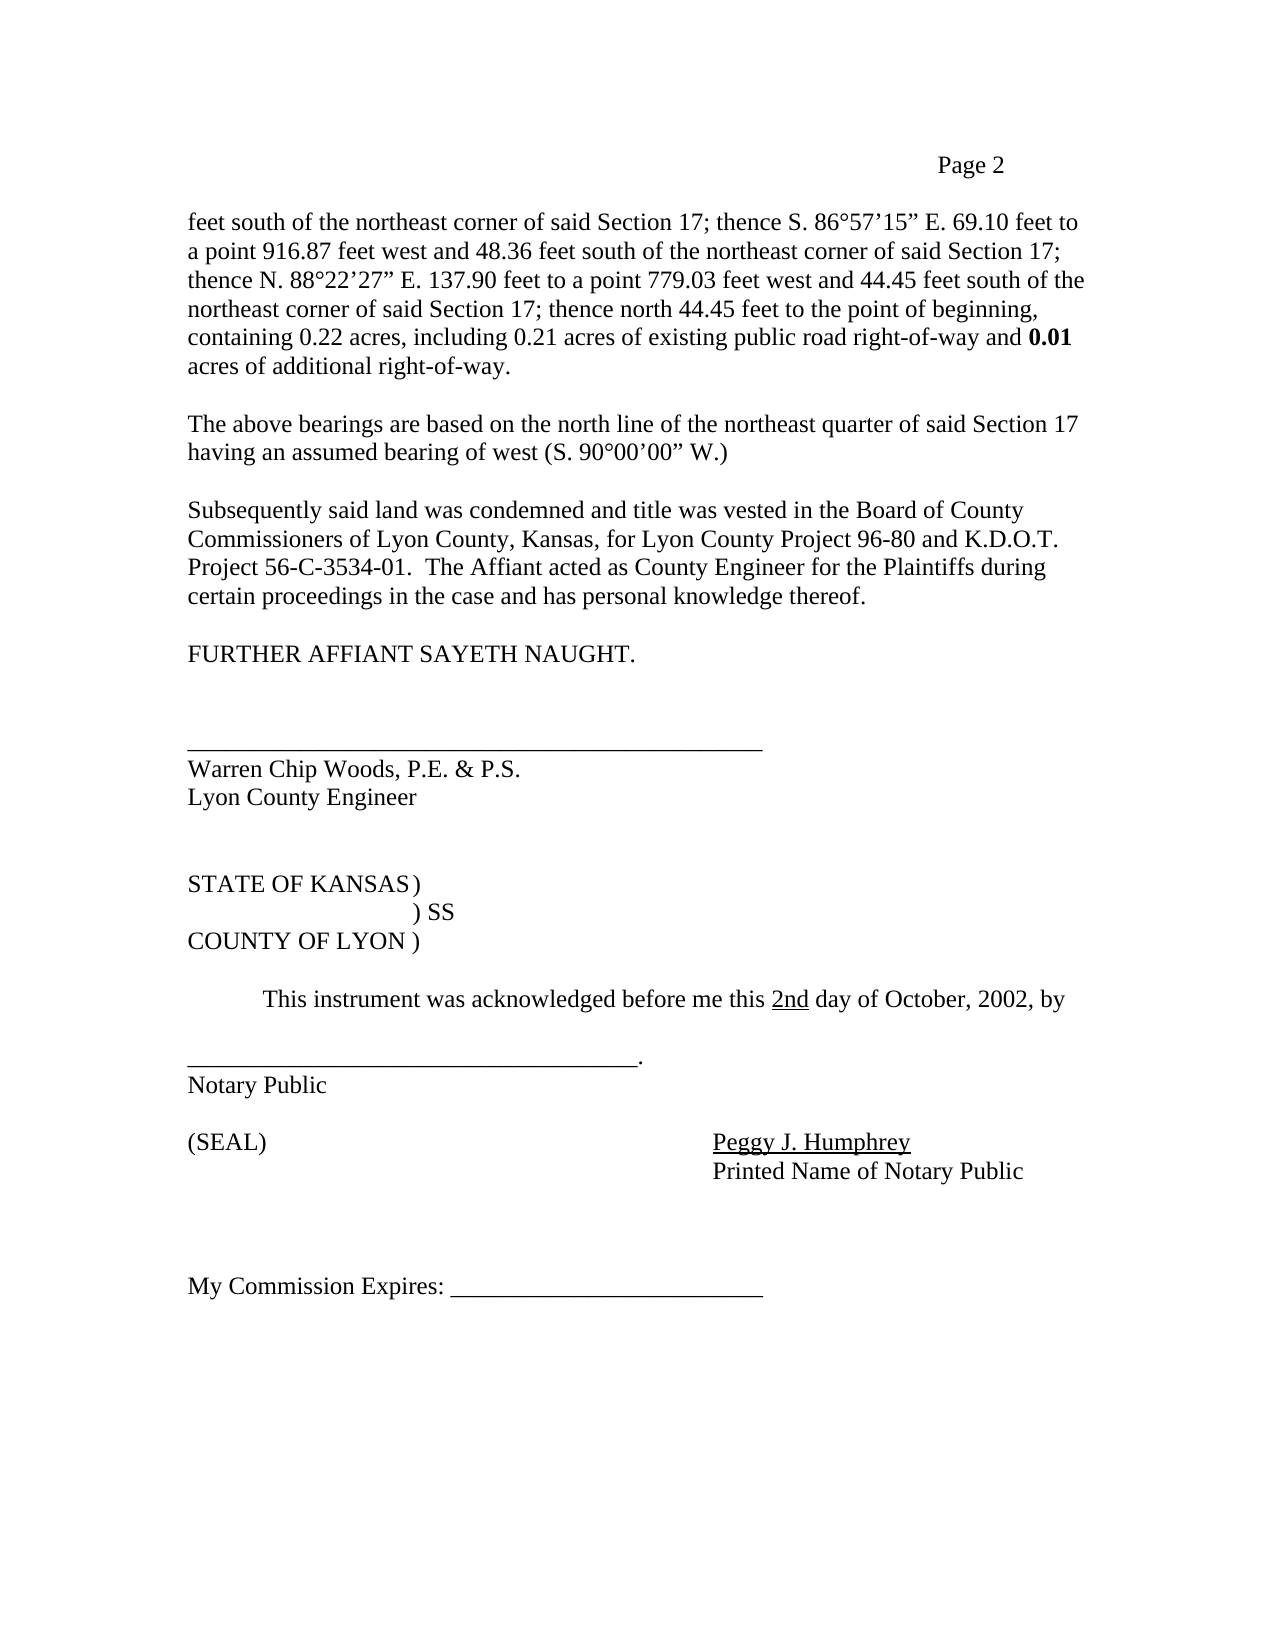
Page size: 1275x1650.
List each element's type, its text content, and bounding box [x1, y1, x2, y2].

text STATE OF ) [187, 869, 1087, 897]
text Page 2 [187, 150, 1087, 179]
text The above bearings are based on the north line of the northeast quarter of said Section 17 having an assumed bearing of west (S. 90°00’00” W.) [187, 409, 1087, 466]
text FURTHER AFFIANT SAYETH NAUGHT. [187, 639, 1087, 667]
text ______________________________________________ [187, 725, 1087, 754]
text ) [187, 926, 1087, 955]
text Printed Name of Notary Public [187, 1156, 1087, 1185]
text (SEAL) Peggy J. Humphrey [187, 1127, 1087, 1156]
text Warren Chip Woods, P.E. & P.S. [187, 754, 1087, 782]
text Notary Public [187, 1070, 1087, 1099]
text My Commission Expires: _________________________ [187, 1271, 1087, 1300]
text This instrument was acknowledged before me this 2nd day of October, 2002, by [187, 984, 1087, 1012]
text ____________________________________. [187, 1041, 1087, 1070]
text feet south of the northeast corner of said Section 17; thence S. 86°57’15” E. 69.10 feet to a point 916.87 feet west and 48.36 feet south of the northeast corner of said Section 17; thence N. 88°22’27” E. 137.90 feet to a point 779.03 feet west and 44.45 feet south of the northeast corner of said Section 17; thence north 44.45 feet to the point of beginning, containing 0.22 acres, including 0.21 acres of existing public road right-of-way and 0.01 acres of additional right-of-way. [187, 207, 1087, 380]
text Lyon County Engineer [187, 782, 1087, 811]
text ) SS [187, 897, 1087, 926]
text Subsequently said land was condemned and title was vested in the Board of County Commissioners of Lyon County, Kansas, for Lyon County Project 96-80 and K.D.O.T. Project 56-C-3534-01. The Affiant acted as for the Plaintiffs during certain proceedings in the case and has personal knowledge thereof. [187, 495, 1087, 610]
